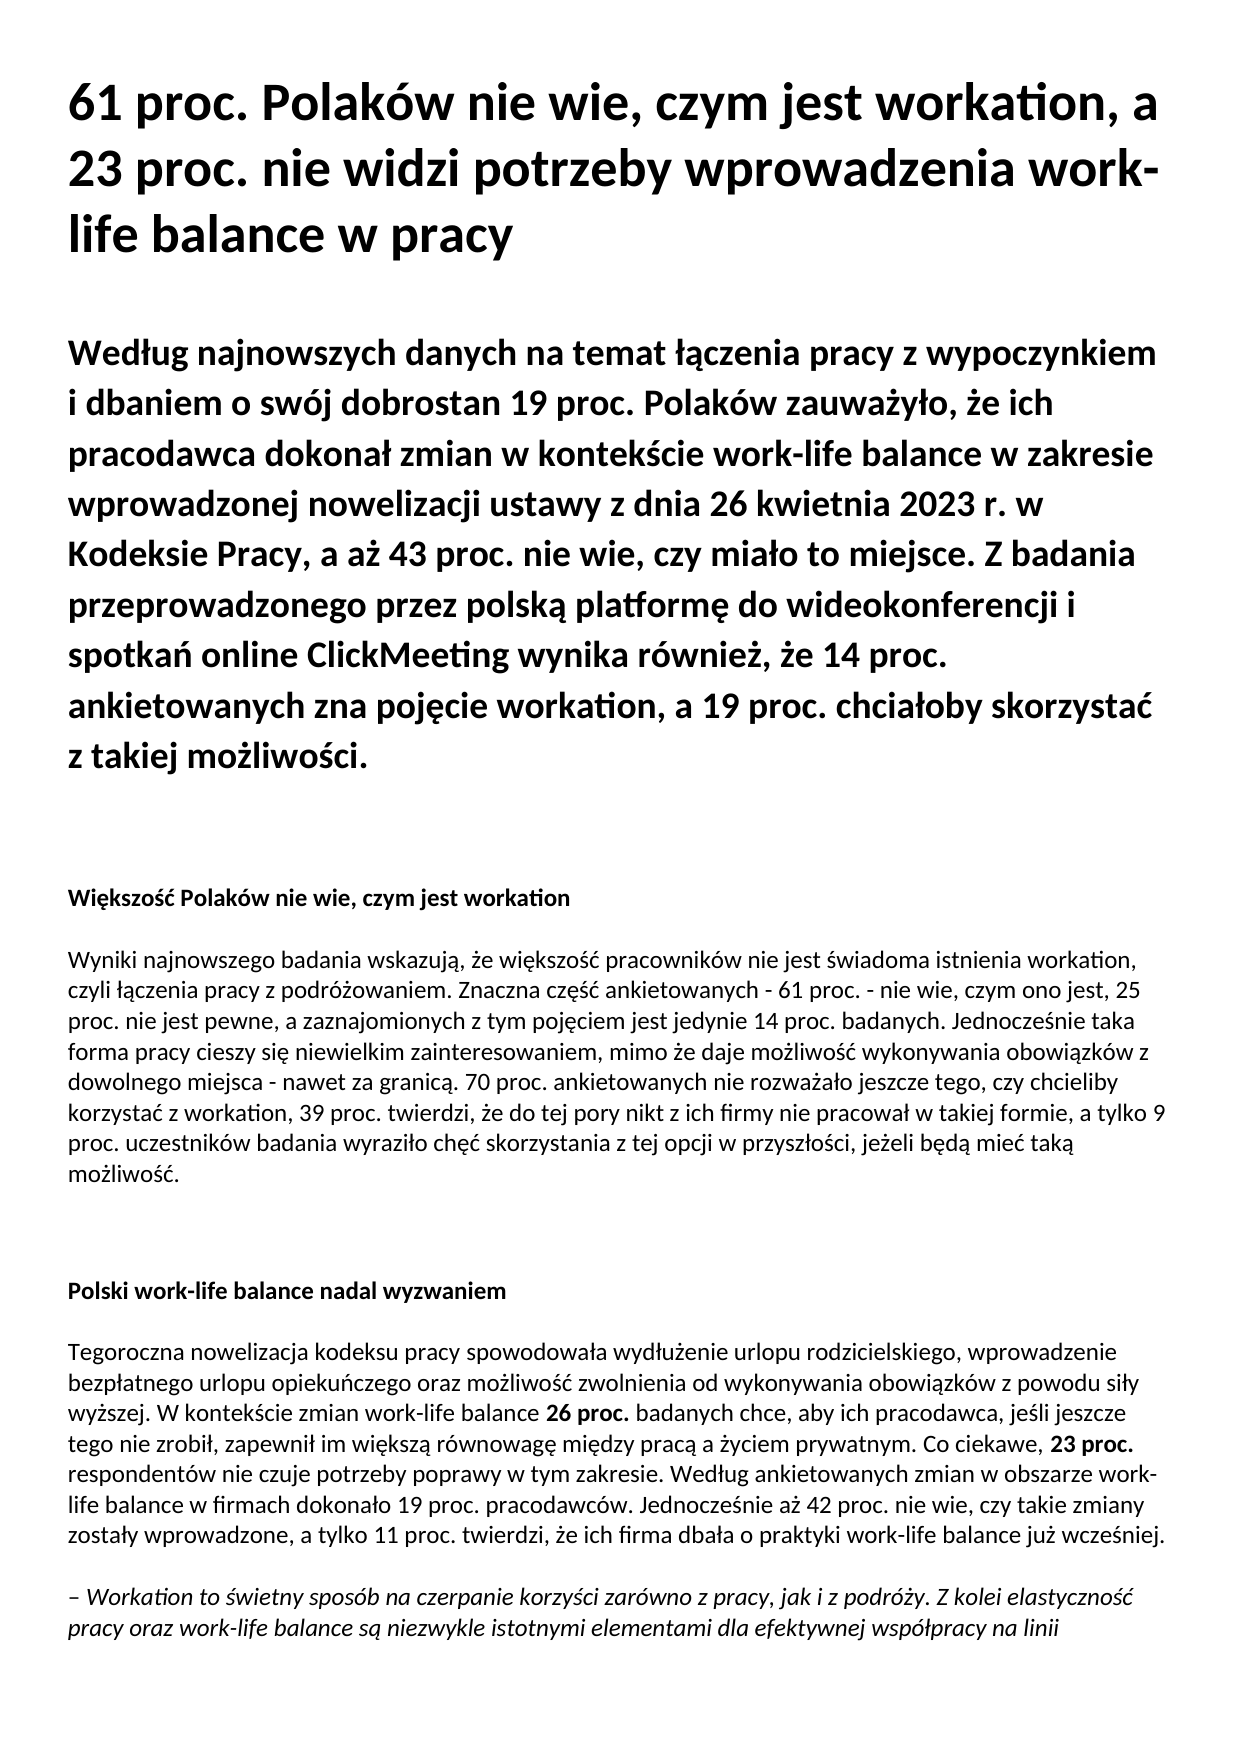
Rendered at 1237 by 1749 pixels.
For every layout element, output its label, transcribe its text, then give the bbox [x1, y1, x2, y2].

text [68, 1581, 1169, 1642]
text Wyniki najnowszego badania wskazują, że większość pracowników nie jest świadoma istnienia workation, czyli łączenia pracy z podróżowaniem. Znaczna część ankietowanych - 61 proc. - nie wie, czym ono jest, 25 proc. nie jest pewne, a zaznajomionych z tym pojęciem jest jedynie 14 proc. badanych. Jednocześnie taka forma pracy cieszy się niewielkim zainteresowaniem, mimo że daje możliwość wykonywania obowiązków z dowolnego miejsca - nawet za granicą. 70 proc. ankietowanych nie rozważało jeszcze tego, czy chcieliby korzystać z workation, 39 proc. twierdzi, że do tej pory nikt z ich firmy nie pracował w takiej formie, a tylko 9 proc. uczestników badania wyraziło chęć skorzystania z tej opcji w przyszłości, jeżeli będą mieć taką możliwość. [68, 944, 1169, 1188]
text Według najnowszych danych na temat łączenia pracy z wypoczynkiem i dbaniem o swój dobrostan 19 proc. Polaków zauważyło, że ich pracodawca dokonał zmian w kontekście work-life balance w zakresie wprowadzonej nowelizacji ustawy z dnia 26 kwietnia 2023 r. w Kodeksie Pracy, a aż 43 proc. nie wie, czy miało to miejsce. Z badania przeprowadzonego przez polską platformę do wideokonferencji i spotkań online ClickMeeting wynika również, że 14 proc. ankietowanych zna pojęcie workation, a 19 proc. chciałoby skorzystać z takiej możliwości. [68, 329, 1169, 778]
text Większość Polaków nie wie, czym jest workation [68, 882, 1169, 913]
text Polski work-life balance nadal wyzwaniem [68, 1275, 1169, 1305]
text 61 proc. Polaków nie wie, czym jest workation, a 23 proc. nie widzi potrzeby wprowadzenia work-life balance w pracy [68, 68, 1169, 266]
text Tegoroczna nowelizacja kodeksu pracy spowodowała wydłużenie urlopu rodzicielskiego, wprowadzenie bezpłatnego urlopu opiekuńczego oraz możliwość zwolnienia od wykonywania obowiązków z powodu siły wyższej. W kontekście zmian work-life balance 26 proc. badanych chce, aby ich pracodawca, jeśli jeszcze tego nie zrobił, zapewnił im większą równowagę między pracą a życiem prywatnym. Co ciekawe, 23 proc. respondentów nie czuje potrzeby poprawy w tym zakresie. Według ankietowanych zmian w obszarze work-life balance w firmach dokonało 19 proc. pracodawców. Jednocześnie aż 42 proc. nie wie, czy takie zmiany zostały wprowadzone, a tylko 11 proc. twierdzi, że ich firma dbała o praktyki work-life balance już wcześniej. [68, 1337, 1169, 1550]
